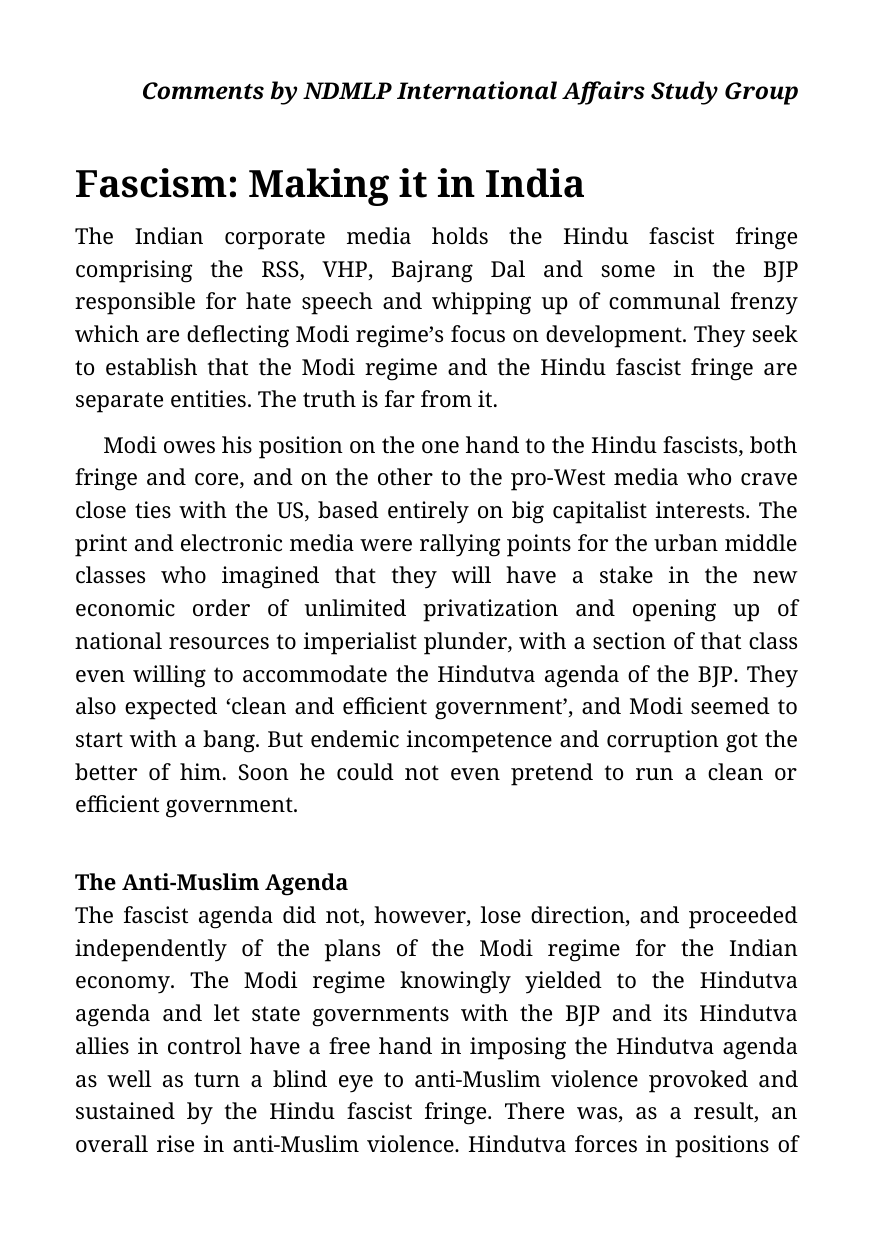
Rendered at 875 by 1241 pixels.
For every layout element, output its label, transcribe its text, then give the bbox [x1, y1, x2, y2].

text The Anti-Muslim Agenda [75, 867, 799, 897]
text Fascism: Making it in India [75, 157, 799, 208]
text Comments by NDMLP International Affairs Study Group [75, 75, 799, 106]
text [75, 900, 799, 1159]
text Modi owes his position on the one hand to the Hindu fascists, both fringe and core, and on the other to the pro-West media who crave close ties with the US, based entirely on big capitalist interests. The print and electronic media were rallying points for the urban middle classes who imagined that they will have a stake in the new economic order of unlimited privatization and opening up of national resources to imperialist plunder, with a section of that class even willing to accommodate the Hindutva agenda of the BJP. They also expected ‘clean and efficient government’, and Modi seemed to start with a bang. But endemic incompetence and corruption got the better of him. Soon he could not even pretend to run a clean or efficient government. [75, 429, 799, 819]
text The Indian corporate media holds the Hindu fascist fringe comprising the RSS, VHP, Bajrang Dal and some in the BJP responsible for hate speech and whipping up of communal frenzy which are deflecting Modi regime’s focus on development. They seek to establish that the Modi regime and the Hindu fascist fringe are separate entities. The truth is far from it. [75, 221, 799, 414]
